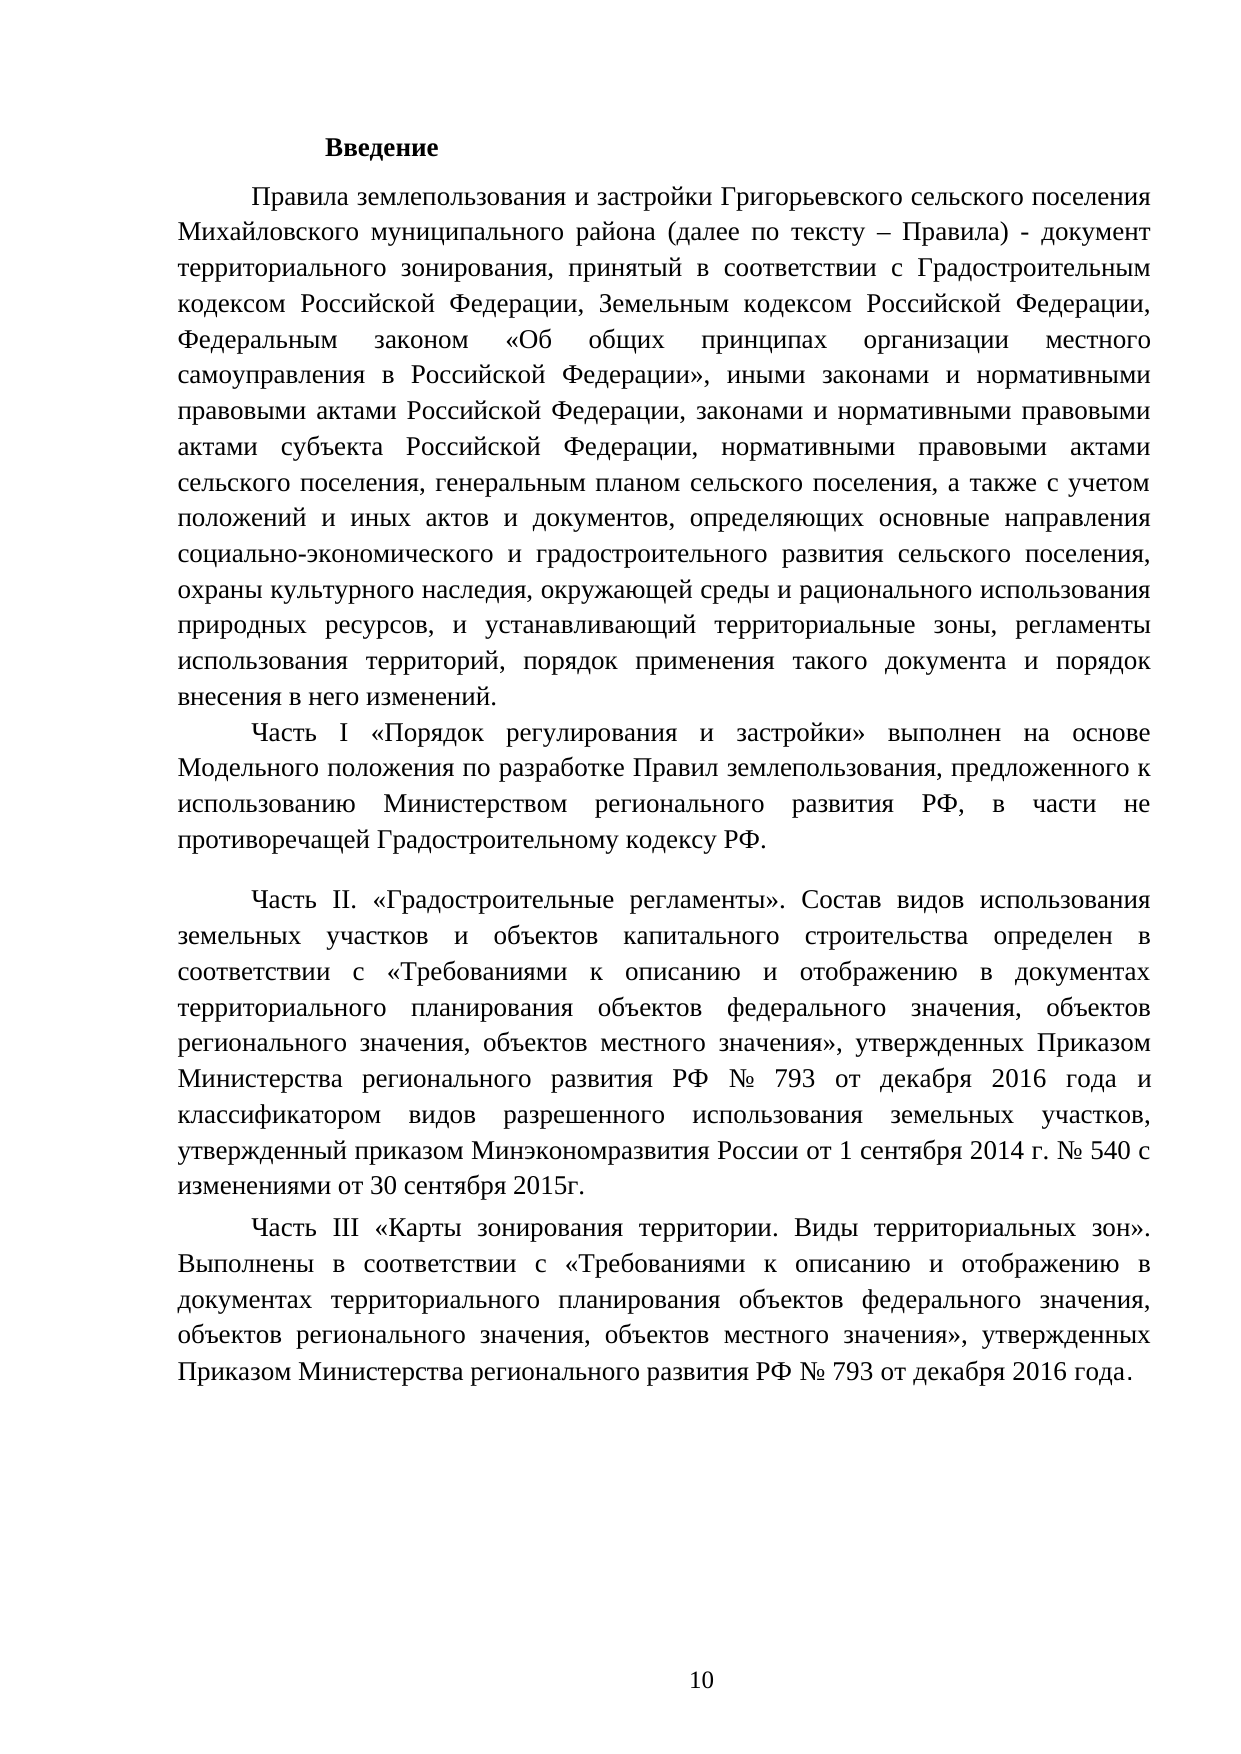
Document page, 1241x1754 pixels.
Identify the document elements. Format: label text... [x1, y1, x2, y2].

text Правила землепользования и застройки Григорьевского сельского поселения Михайловского муниципального района (далее по тексту – Правила) - документ территориального зонирования, принятый в соответствии с Градостроительным кодексом Российской Федерации, Земельным кодексом Российской Федерации, Федеральным законом «Об общих принципах организации местного самоуправления в Российской Федерации», иными законами и нормативными правовыми актами Российской Федерации, законами и нормативными правовыми актами субъекта Российской Федерации, нормативными правовыми актами сельского поселения, генеральным планом сельского поселения, а также с учетом положений и иных актов и документов, определяющих основные направления социально-экономического и градостроительного развития сельского поселения, охраны культурного наследия, окружающей среды и рационального использования природных ресурсов, и устанавливающий территориальные зоны, регламенты использования территорий, порядок применения такого документа и порядок внесения в него изменений. [177, 180, 1152, 711]
text Часть III «Карты зонирования территории. Виды территориальных зон». Выполнены в соответствии с «Требованиями к описанию и отображению в документах территориального планирования объектов федерального значения, объектов регионального значения, объектов местного значения», утвержденных Приказом Министерства регионального развития РФ № 793 от декабря 2016 года. [177, 1211, 1152, 1386]
text Часть I «Порядок регулирования и застройки» выполнен на основе Модельного положения по разработке Правил землепользования, предложенного к использованию Министерством регионального развития РФ, в части не противоречащей Градостроительному кодексу РФ. [177, 716, 1152, 854]
text Введение [251, 132, 1152, 163]
text Часть II. «Градостроительные регламенты». Состав видов использования земельных участков и объектов капитального строительства определен в соответствии с «Требованиями к описанию и отображению в документах территориального планирования объектов федерального значения, объектов регионального значения, объектов местного значения», утвержденных Приказом Министерства регионального развития РФ № 793 от декабря 2016 года и классификатором видов разрешенного использования земельных участков, утвержденный приказом Минэкономразвития России от 1 сентября 2014 г. № 540 с изменениями от 30 сентября 2015г. [177, 884, 1152, 1201]
